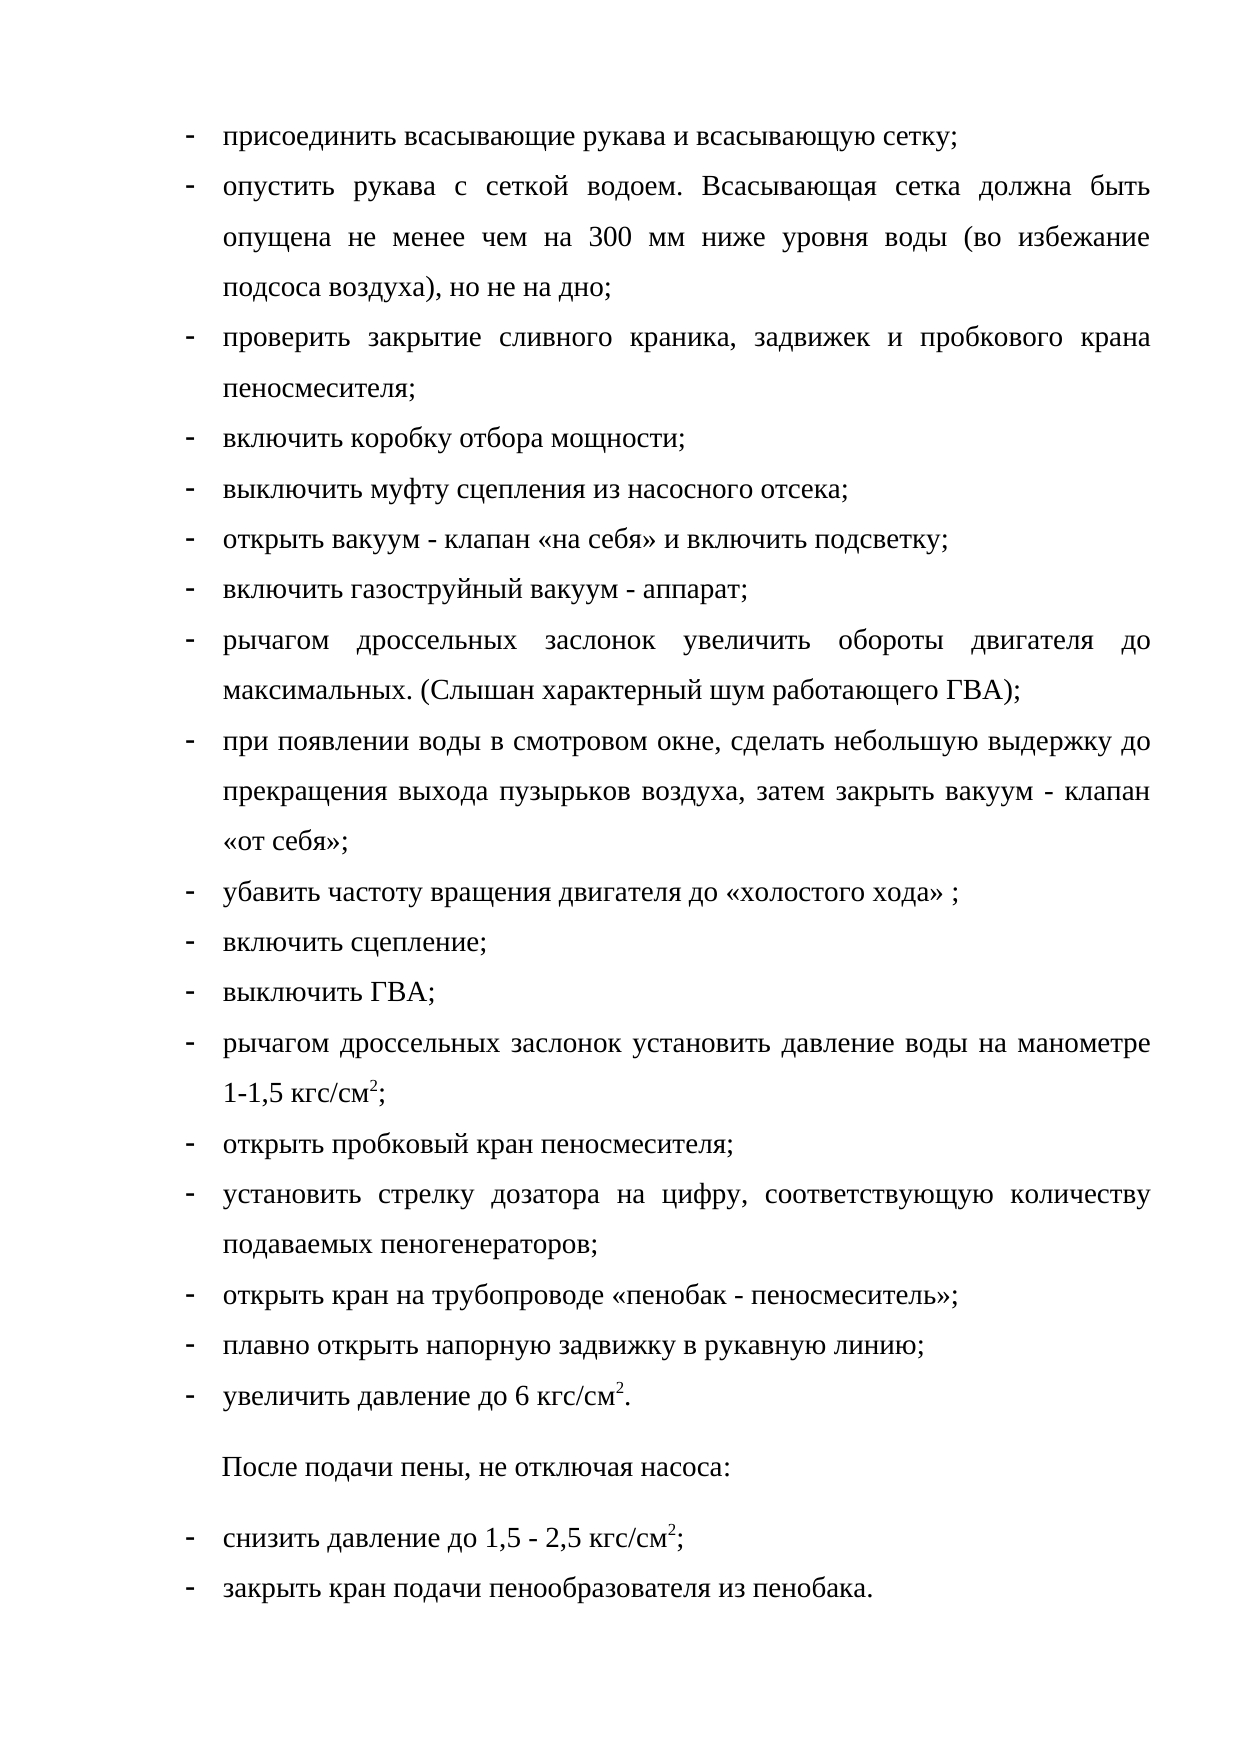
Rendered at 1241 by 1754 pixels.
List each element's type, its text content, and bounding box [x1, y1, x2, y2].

list установить стрелку дозатора на цифру, соответствующую количеству подаваемых пеногенераторов; [185, 1176, 1152, 1260]
list рычагом дроссельных заслонок увеличить обороты двигателя до максимальных. (Слышан характерный шум работающего ГВА); [185, 622, 1152, 706]
list включить сцепление; [185, 924, 1152, 958]
list убавить частоту вращения двигателя до «холостого хода» ; [185, 874, 1152, 907]
list включить газоструйный вакуум - аппарат; [185, 572, 1152, 605]
list рычагом дроссельных заслонок установить давление воды на манометре 1-1,5 кгс/см2; [185, 1025, 1152, 1109]
list присоединить всасывающие рукава и всасывающую сетку; [185, 118, 1152, 152]
list проверить закрытие сливного краника, задвижек и пробкового крана пеносмесителя; [185, 319, 1152, 403]
list плавно открыть напорную задвижку в рукавную линию; [185, 1327, 1152, 1361]
list открыть вакуум - клапан «на себя» и включить подсветку; [185, 521, 1152, 555]
list открыть кран на трубопроводе «пенобак - пеносмеситель»; [185, 1277, 1152, 1311]
list включить коробку отбора мощности; [185, 420, 1152, 454]
list увеличить давление до 6 кгс/см2. [185, 1378, 1152, 1411]
list при появлении воды в смотровом окне, сделать небольшую выдержку до прекращения выхода пузырьков воздуха, затем закрыть вакуум - клапан «от себя»; [185, 723, 1152, 857]
list открыть пробковый кран пеносмесителя; [185, 1126, 1152, 1159]
list закрыть кран подачи пенообразователя из пенобака. [185, 1571, 1152, 1604]
list выключить ГВА; [185, 974, 1152, 1008]
list опустить рукава с сеткой водоем. Всасывающая сетка должна быть опущена не менее чем на 300 мм ниже уровня воды (во избежание подсоса воздуха), но не на дно; [185, 168, 1152, 303]
list снизить давление до 1,5 - 2,5 кгс/см2; [185, 1520, 1152, 1554]
text После подачи пены, не отключая насоса: [148, 1449, 1152, 1482]
list выключить муфту сцепления из насосного отсека; [185, 471, 1152, 504]
